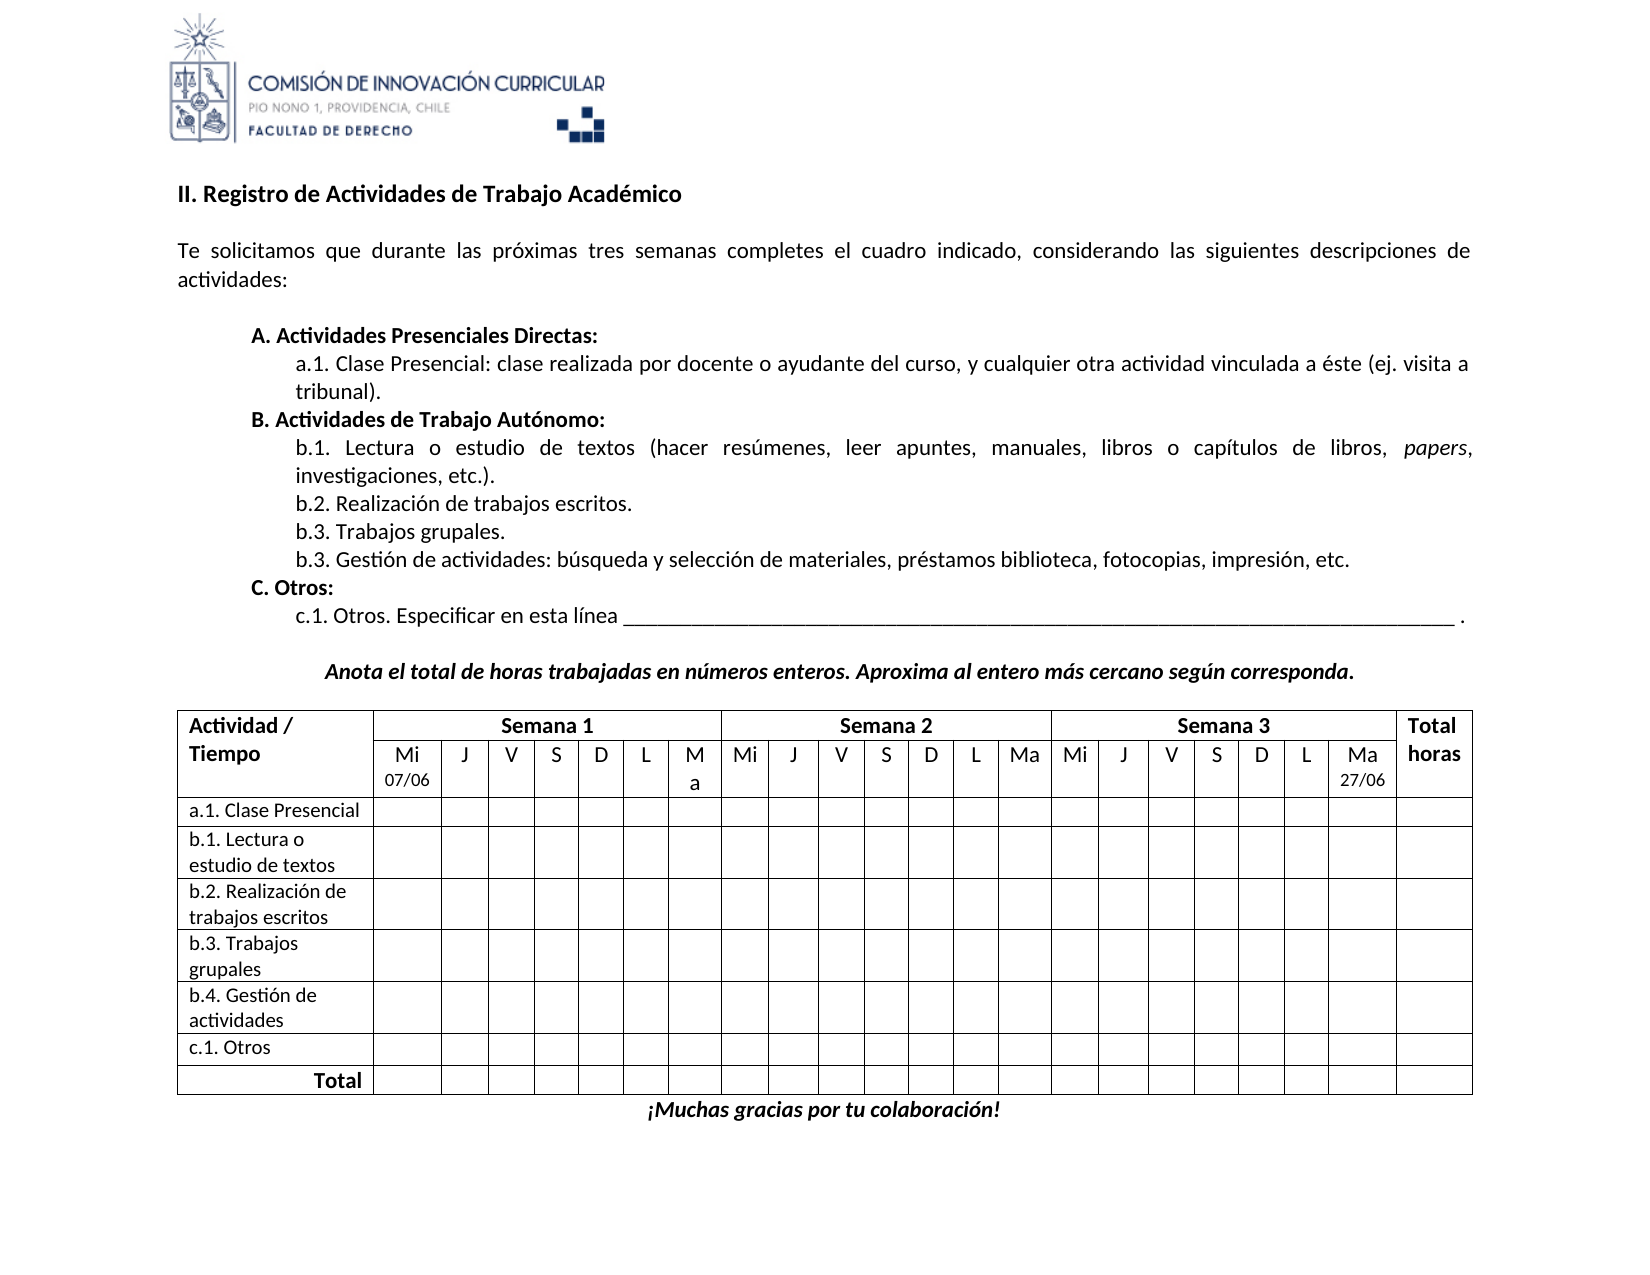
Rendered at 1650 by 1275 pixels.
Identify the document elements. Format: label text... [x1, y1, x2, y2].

table_cell Ma [999, 741, 1051, 797]
table_cell [442, 1034, 488, 1065]
table_cell [1329, 982, 1396, 1033]
table_cell [819, 930, 864, 981]
table_cell [535, 798, 578, 826]
table_cell [1052, 1066, 1098, 1094]
table_cell [1149, 1066, 1194, 1094]
table_cell [442, 930, 488, 981]
table_cell [954, 982, 998, 1033]
table_cell [1195, 798, 1238, 826]
table_cell [442, 879, 488, 929]
table_cell [535, 1066, 578, 1094]
table_cell [769, 1034, 818, 1065]
table_cell [1397, 798, 1472, 826]
table_cell [1052, 798, 1098, 826]
table_cell [579, 1066, 623, 1094]
text Anota el total de horas trabajadas en números enteros. Aproxima al entero más cercano según corresponda. [177, 657, 1473, 685]
table_cell [1052, 982, 1098, 1033]
table_cell c.1. Otros [178, 1034, 373, 1065]
table_cell V [489, 741, 534, 797]
table_cell [769, 798, 818, 826]
table_cell [769, 930, 818, 981]
table_cell [489, 1034, 534, 1065]
table_cell [624, 1066, 668, 1094]
table_cell [1239, 930, 1284, 981]
table_cell [1149, 982, 1194, 1033]
table_cell [909, 982, 953, 1033]
table_cell [909, 1034, 953, 1065]
table_cell [669, 827, 721, 877]
table_cell [865, 827, 908, 877]
table_cell [954, 798, 998, 826]
table_cell [442, 982, 488, 1033]
table_cell [579, 1034, 623, 1065]
table_cell [1195, 1034, 1238, 1065]
table_cell [1285, 982, 1328, 1033]
table_cell [999, 1034, 1051, 1065]
text c.1. Otros. Especificar en esta línea _________________________________________________________________________ . [177, 601, 1473, 629]
table_cell [374, 798, 441, 826]
table_cell [1239, 982, 1284, 1033]
table_header Semana 3 [1052, 711, 1396, 739]
table_cell [1397, 1034, 1472, 1065]
table_cell [1099, 798, 1148, 826]
table_cell [909, 930, 953, 981]
table_cell [954, 930, 998, 981]
table_cell [489, 982, 534, 1033]
table_cell [1052, 827, 1098, 877]
table_cell [624, 982, 668, 1033]
table_cell [1195, 827, 1238, 877]
table_cell [769, 879, 818, 929]
table_cell [999, 982, 1051, 1033]
table_cell [954, 1066, 998, 1094]
table_cell [535, 930, 578, 981]
table_cell [374, 827, 441, 877]
table_cell Mi [1052, 741, 1098, 797]
table_cell [769, 982, 818, 1033]
table_cell [1239, 1034, 1284, 1065]
text C. Otros: [177, 573, 1473, 601]
table_cell Ma 27/06 [1329, 741, 1396, 797]
table_cell D [1239, 741, 1284, 797]
table_cell [489, 827, 534, 877]
table_cell [579, 930, 623, 981]
text B. Actividades de Trabajo Autónomo: [251, 405, 1473, 433]
table_cell [1329, 1034, 1396, 1065]
table_cell [1052, 930, 1098, 981]
table_cell [819, 1034, 864, 1065]
table_cell [535, 982, 578, 1033]
table_cell b.1. Lectura o estudio de textos [178, 827, 373, 877]
table_cell [1239, 1066, 1284, 1094]
table_cell [722, 1066, 768, 1094]
table_cell L [954, 741, 998, 797]
text Te solicitamos que durante las próximas tres semanas completes el cuadro indicado, considerando las siguientes descripciones de actividades: [177, 237, 1473, 293]
table_cell [954, 879, 998, 929]
table_cell [819, 879, 864, 929]
table_cell [579, 798, 623, 826]
table_cell [909, 798, 953, 826]
table_cell [374, 1066, 441, 1094]
table_cell Mi 07/06 [374, 741, 441, 797]
table_cell V [819, 741, 864, 797]
table_cell [1099, 827, 1148, 877]
table_cell [1195, 1066, 1238, 1094]
table_cell [819, 982, 864, 1033]
table_cell [1285, 879, 1328, 929]
table_cell Ma [669, 741, 721, 797]
table_cell [1285, 1066, 1328, 1094]
picture [163, 12, 604, 144]
table_cell [1397, 982, 1472, 1033]
table_cell [669, 982, 721, 1033]
table_cell b.2. Realización de trabajos escritos [178, 879, 373, 929]
table_cell [374, 879, 441, 929]
table_cell [1195, 879, 1238, 929]
table_cell D [909, 741, 953, 797]
table_cell J [442, 741, 488, 797]
table_cell [579, 879, 623, 929]
table_cell [999, 798, 1051, 826]
table_cell [669, 1066, 721, 1094]
table_cell [579, 827, 623, 877]
table_cell [769, 1066, 818, 1094]
table_cell [535, 827, 578, 877]
table_cell [1329, 930, 1396, 981]
table_cell [865, 982, 908, 1033]
table_cell [624, 930, 668, 981]
table_header Semana 1 [374, 711, 721, 739]
table_cell [1149, 879, 1194, 929]
table_cell [624, 1034, 668, 1065]
table_cell [1099, 1034, 1148, 1065]
table_cell [669, 879, 721, 929]
table_cell S [535, 741, 578, 797]
table_cell [1285, 798, 1328, 826]
text b.3. Gestión de actividades: búsqueda y selección de materiales, préstamos biblioteca, fotocopias, impresión, etc. [295, 545, 1473, 573]
table_cell [865, 798, 908, 826]
table_cell [722, 827, 768, 877]
table_cell [669, 930, 721, 981]
table_cell [865, 879, 908, 929]
table_cell [769, 827, 818, 877]
table_cell L [1285, 741, 1328, 797]
table_cell [722, 798, 768, 826]
table_cell [909, 1066, 953, 1094]
text II. Registro de Actividades de Trabajo Académico [177, 178, 1473, 209]
table_cell [1052, 1034, 1098, 1065]
table_cell [442, 1066, 488, 1094]
table_cell [999, 879, 1051, 929]
table_cell [1099, 982, 1148, 1033]
table_cell b.4. Gestión de actividades [178, 982, 373, 1033]
table_cell D [579, 741, 623, 797]
table_cell J [1099, 741, 1148, 797]
table_cell [865, 930, 908, 981]
table_cell [579, 982, 623, 1033]
table_cell [489, 879, 534, 929]
text b.2. Realización de trabajos escritos. [295, 489, 1473, 517]
table_cell [1329, 879, 1396, 929]
text ¡Muchas gracias por tu colaboración! [177, 1095, 1473, 1123]
table_cell [865, 1066, 908, 1094]
text A. Actividades Presenciales Directas: [251, 321, 1473, 349]
table_cell Mi [722, 741, 768, 797]
table_cell [1149, 930, 1194, 981]
table_cell [1195, 930, 1238, 981]
table_cell [1397, 879, 1472, 929]
table_cell a.1. Clase Presencial [178, 798, 373, 826]
table_cell [954, 1034, 998, 1065]
table_cell [1149, 1034, 1194, 1065]
table_cell [669, 798, 721, 826]
table_cell [1149, 798, 1194, 826]
table_header Semana 2 [722, 711, 1051, 739]
table_cell [1195, 982, 1238, 1033]
table_cell [1329, 798, 1396, 826]
table_cell S [1195, 741, 1238, 797]
table_cell [819, 1066, 864, 1094]
table_cell [999, 827, 1051, 877]
table_cell [1285, 827, 1328, 877]
table_cell [1397, 930, 1472, 981]
table_cell b.3. Trabajos grupales [178, 930, 373, 981]
table_cell [489, 1066, 534, 1094]
table_cell [624, 798, 668, 826]
table_cell [999, 1066, 1051, 1094]
table_cell [722, 982, 768, 1033]
table_cell [819, 827, 864, 877]
table_cell [1329, 1066, 1396, 1094]
table_cell [1329, 827, 1396, 877]
table_cell S [865, 741, 908, 797]
table_cell [442, 798, 488, 826]
table_cell [374, 982, 441, 1033]
text a.1. Clase Presencial: clase realizada por docente o ayudante del curso, y cualquier otra actividad vinculada a éste (ej. visita a tribunal). [295, 349, 1473, 405]
table_cell [1052, 879, 1098, 929]
table_cell V [1149, 741, 1194, 797]
table_cell [1099, 1066, 1148, 1094]
text b.1. Lectura o estudio de textos (hacer resúmenes, leer apuntes, manuales, libros o capítulos de libros, papers, investigaciones, etc.). [295, 433, 1473, 489]
table_cell [1285, 1034, 1328, 1065]
table_cell [722, 930, 768, 981]
table_cell [1099, 879, 1148, 929]
table_cell [624, 827, 668, 877]
table_cell [489, 930, 534, 981]
table_cell [722, 1034, 768, 1065]
table_cell [909, 827, 953, 877]
table_cell [624, 879, 668, 929]
table_cell [374, 930, 441, 981]
table_cell [954, 827, 998, 877]
table_cell [535, 879, 578, 929]
table_cell Total [178, 1066, 373, 1094]
table_cell [374, 1034, 441, 1065]
table_cell [1285, 930, 1328, 981]
table_cell [999, 930, 1051, 981]
table_cell [865, 1034, 908, 1065]
table_cell [1099, 930, 1148, 981]
table_cell J [769, 741, 818, 797]
table_cell [819, 798, 864, 826]
table_cell [535, 1034, 578, 1065]
table_cell L [624, 741, 668, 797]
table_cell [1239, 879, 1284, 929]
table_cell [1149, 827, 1194, 877]
table_cell [909, 879, 953, 929]
text b.3. Trabajos grupales. [295, 517, 1473, 545]
table_header Total horas [1397, 711, 1472, 797]
table_cell [669, 1034, 721, 1065]
table_cell [722, 879, 768, 929]
table_header Actividad / Tiempo [178, 711, 373, 797]
table_cell [1397, 1066, 1472, 1094]
table_cell [489, 798, 534, 826]
table_cell [442, 827, 488, 877]
table_cell [1397, 827, 1472, 877]
table_cell [1239, 798, 1284, 826]
table_cell [1239, 827, 1284, 877]
